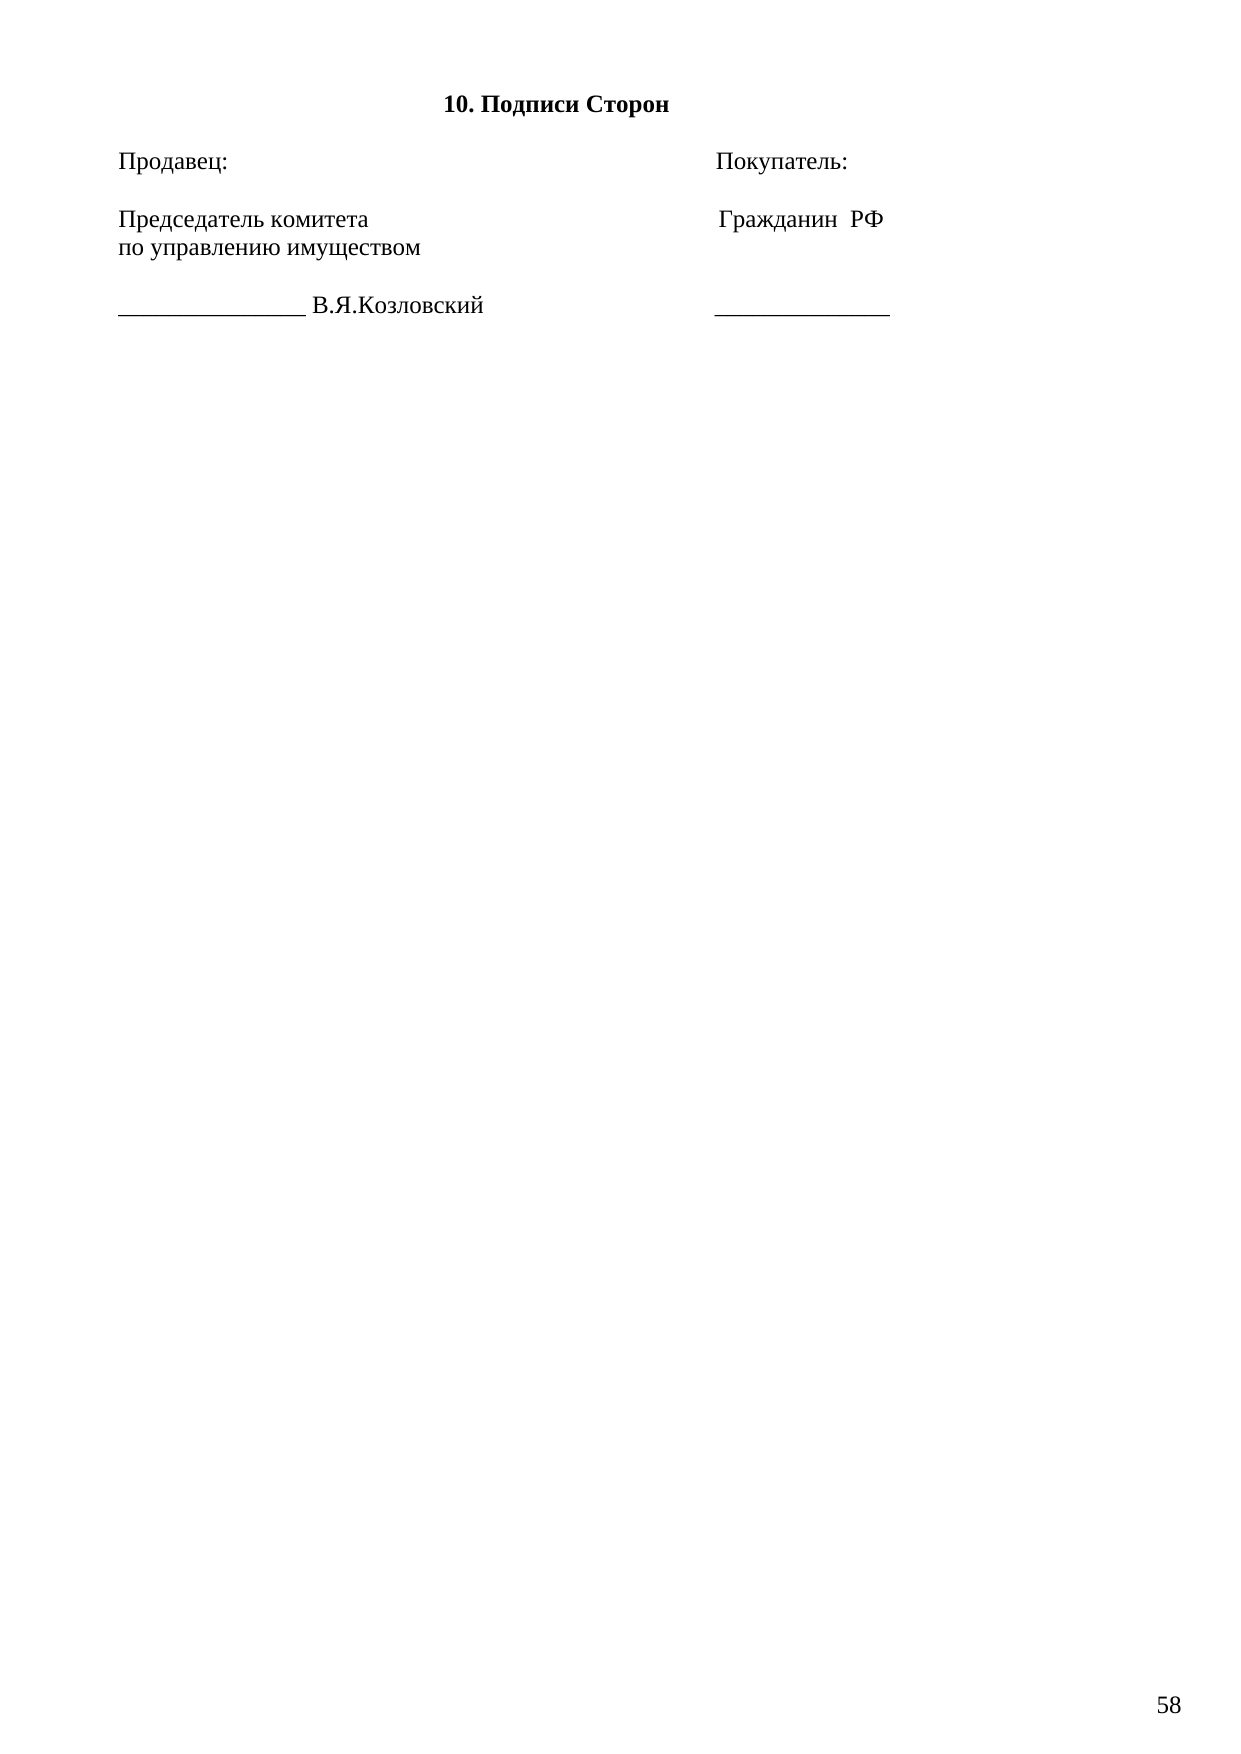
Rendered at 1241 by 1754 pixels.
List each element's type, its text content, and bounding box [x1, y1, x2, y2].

text 10. Подписи Сторон [118, 89, 1181, 117]
text по управлению имуществом [118, 232, 1181, 261]
text _______________ В.Я.Козловский ______________ [118, 290, 1181, 319]
text Председатель комитета Гражданин РФ [118, 204, 1181, 232]
text Продавец: Покупатель: [118, 146, 1181, 175]
